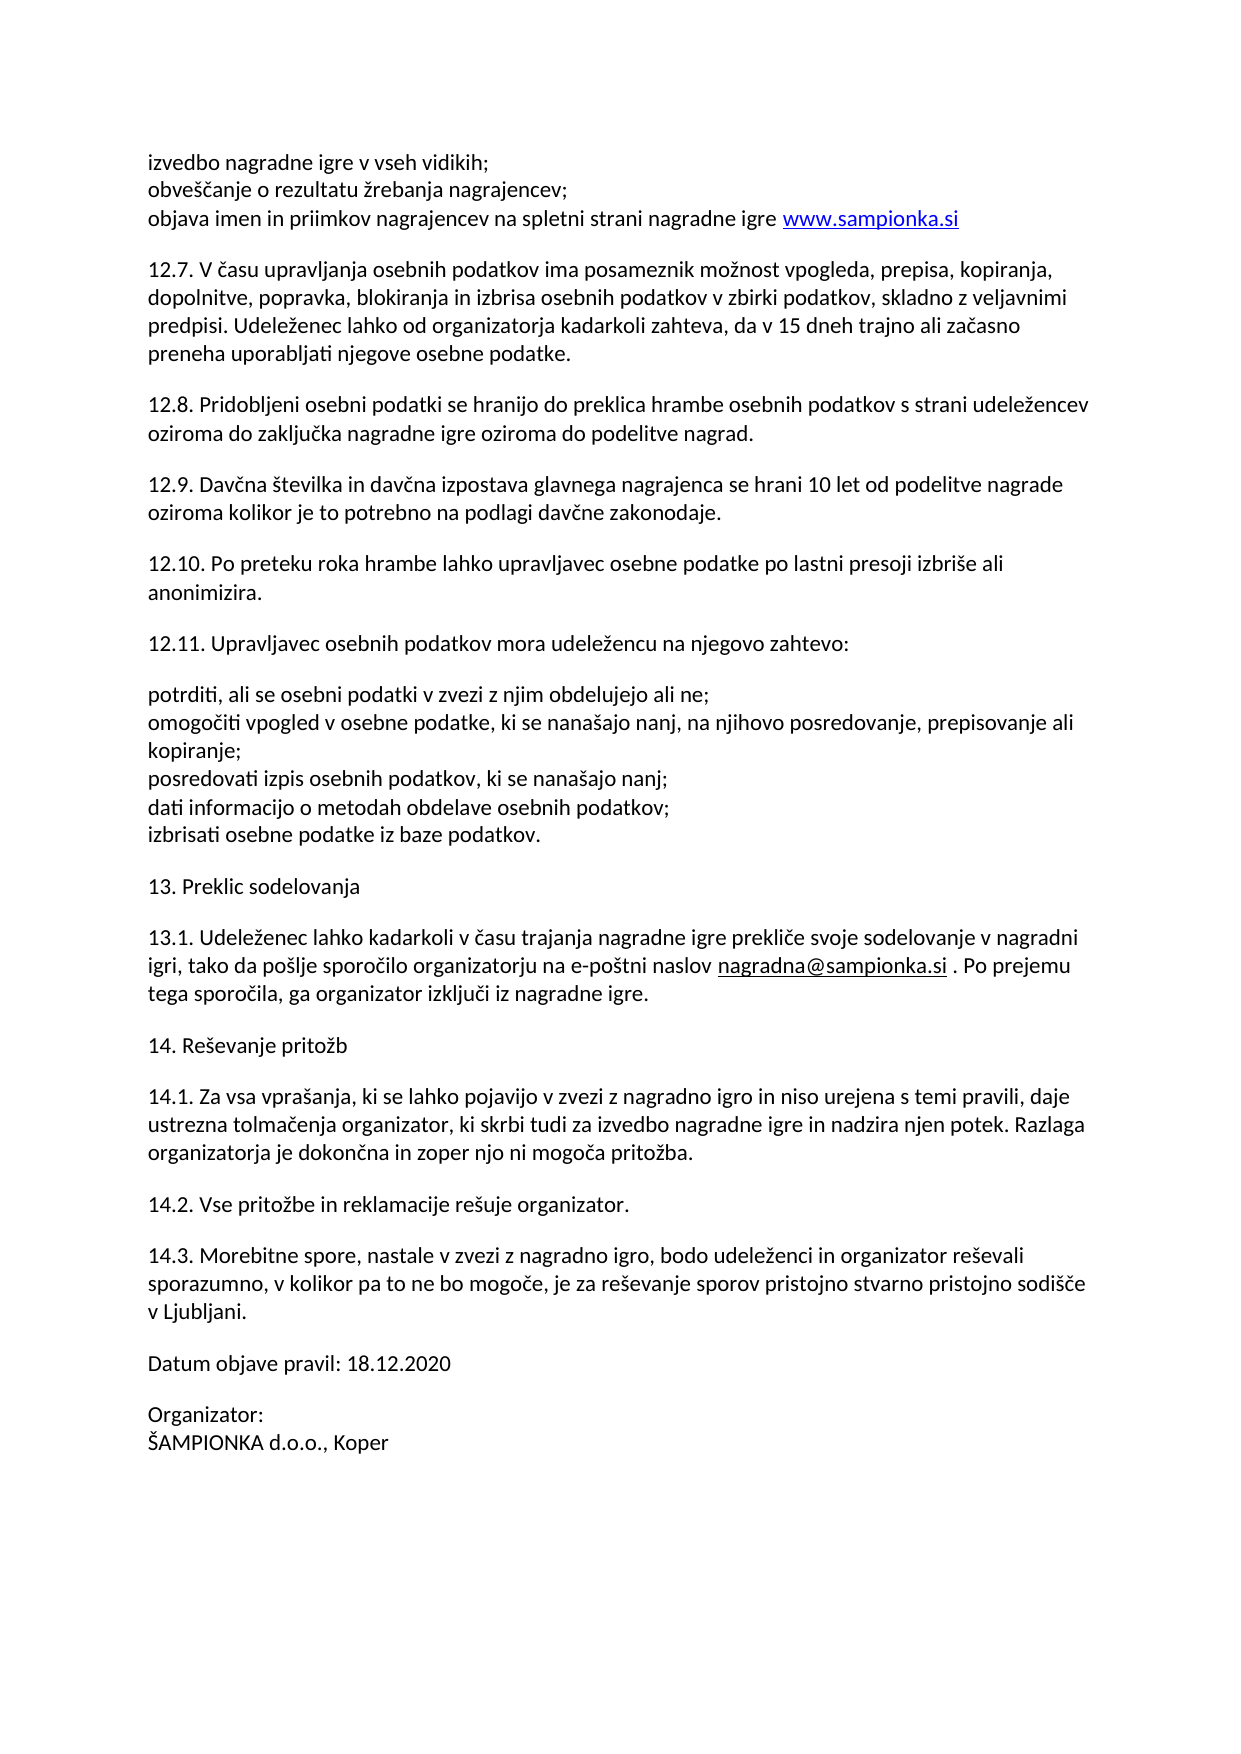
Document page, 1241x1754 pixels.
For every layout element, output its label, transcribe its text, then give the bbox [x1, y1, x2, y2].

text 12.9. Davčna številka in davčna izpostava glavnega nagrajenca se hrani 10 let od podelitve nagrade oziroma kolikor je to potrebno na podlagi davčne zakonodaje. [148, 470, 1093, 526]
text izvedbo nagradne igre v vseh vidikih; obveščanje o rezultatu žrebanja nagrajencev; objava imen in priimkov nagrajencev na spletni strani nagradne igre www.sampionka.si [148, 148, 1093, 232]
text 13.1. Udeleženec lahko kadarkoli v času trajanja nagradne igre prekliče svoje sodelovanje v nagradni igri, tako da pošlje sporočilo organizatorju na e-poštni naslov nagradna@sampionka.si . Po prejemu tega sporočila, ga organizator izključi iz nagradne igre. [148, 923, 1093, 1008]
text Organizator: ŠAMPIONKA d.o.o., Koper [148, 1400, 1093, 1456]
text 14.1. Za vsa vprašanja, ki se lahko pojavijo v zvezi z nagradno igro in niso urejena s temi pravili, daje ustrezna tolmačenja organizator, ki skrbi tudi za izvedbo nagradne igre in nadzira njen potek. Razlaga organizatorja je dokončna in zoper njo ni mogoča pritožba. [148, 1082, 1093, 1167]
text 14. Reševanje pritožb [148, 1031, 1093, 1059]
text Datum objave pravil: 18.12.2020 [148, 1349, 1093, 1377]
text 14.2. Vse pritožbe in reklamacije rešuje organizator. [148, 1190, 1093, 1218]
text 12.10. Po preteku roka hrambe lahko upravljavec osebne podatke po lastni presoji izbriše ali anonimizira. [148, 549, 1093, 606]
text 12.8. Pridobljeni osebni podatki se hranijo do preklica hrambe osebnih podatkov s strani udeležencev oziroma do zaključka nagradne igre oziroma do podelitve nagrad. [148, 391, 1093, 447]
text 12.7. V času upravljanja osebnih podatkov ima posameznik možnost vpogleda, prepisa, kopiranja, dopolnitve, popravka, blokiranja in izbrisa osebnih podatkov v zbirki podatkov, skladno z veljavnimi predpisi. Udeleženec lahko od organizatorja kadarkoli zahteva, da v 15 dneh trajno ali začasno preneha uporabljati njegove osebne podatke. [148, 255, 1093, 367]
text 14.3. Morebitne spore, nastale v zvezi z nagradno igro, bodo udeleženci in organizator reševali sporazumno, v kolikor pa to ne bo mogoče, je za reševanje sporov pristojno stvarno pristojno sodišče v Ljubljani. [148, 1241, 1093, 1326]
text 12.11. Upravljavec osebnih podatkov mora udeležencu na njegovo zahtevo: [148, 629, 1093, 657]
text potrditi, ali se osebni podatki v zvezi z njim obdelujejo ali ne; omogočiti vpogled v osebne podatke, ki se nanašajo nanj, na njihovo posredovanje, prepisovanje ali kopiranje; posredovati izpis osebnih podatkov, ki se nanašajo nanj; dati informacijo o metodah obdelave osebnih podatkov; izbrisati osebne podatke iz baze podatkov. [148, 681, 1093, 849]
text 13. Preklic sodelovanja [148, 872, 1093, 900]
